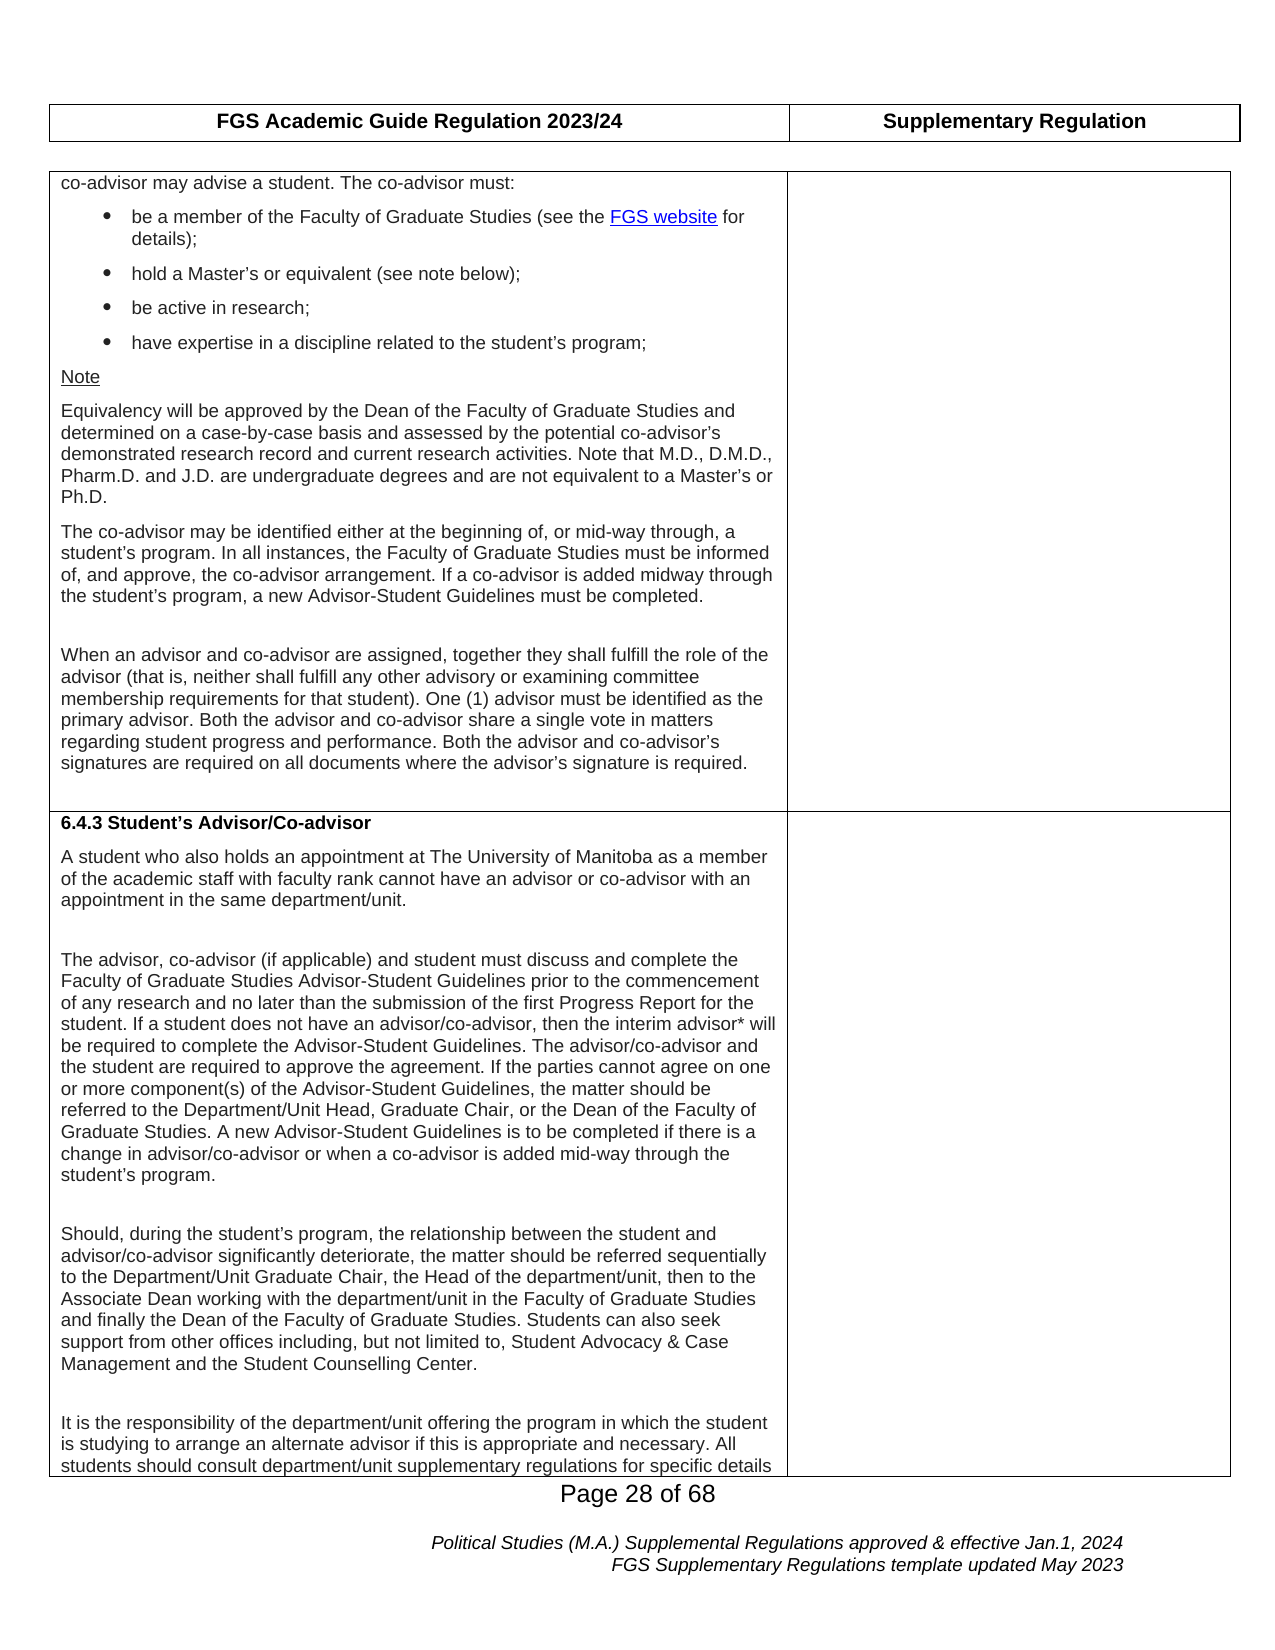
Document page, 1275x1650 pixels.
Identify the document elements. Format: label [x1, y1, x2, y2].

table_cell [50, 812, 787, 1476]
table_cell [50, 172, 787, 811]
table_cell [788, 812, 1230, 1476]
table_cell [788, 172, 1230, 811]
